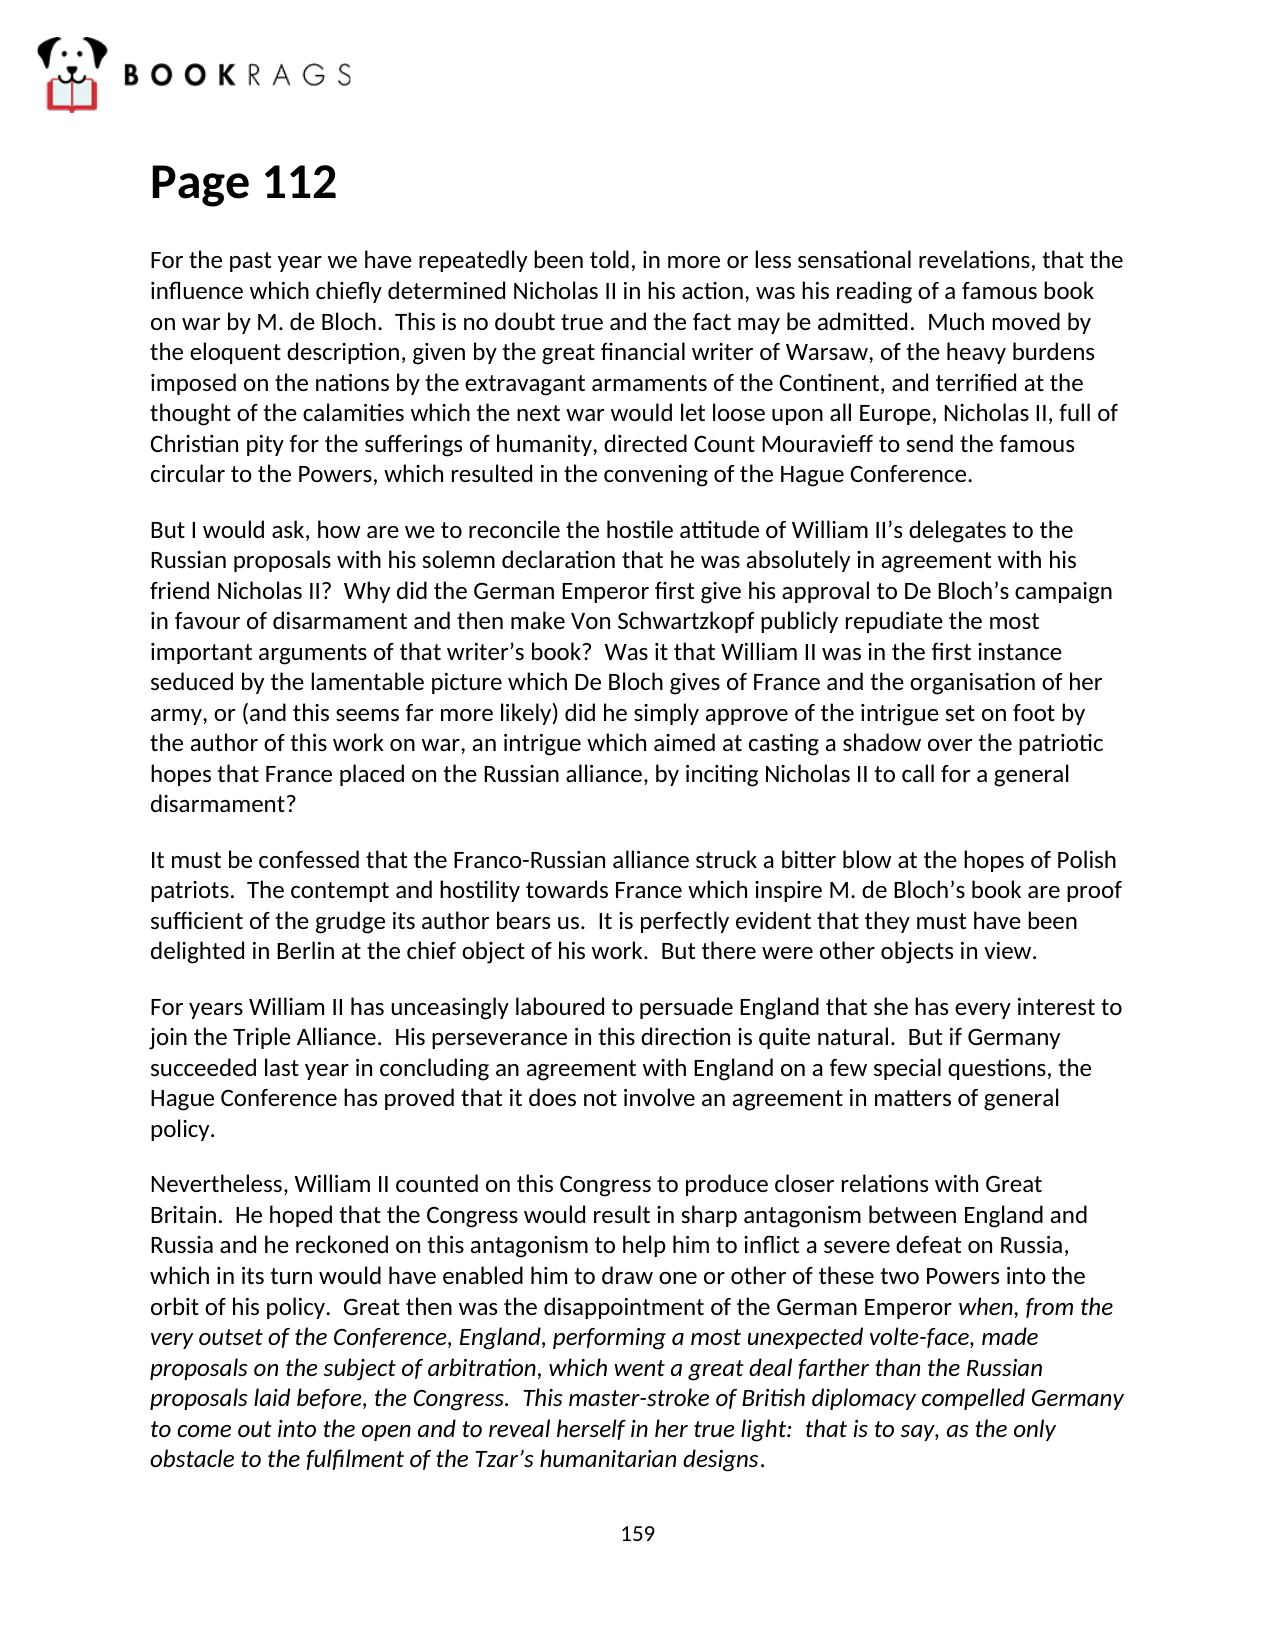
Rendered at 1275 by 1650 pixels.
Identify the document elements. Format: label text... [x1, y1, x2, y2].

picture [37, 37, 351, 113]
text For years William II has unceasingly laboured to persuade England that she has every interest to join the Triple Alliance. His perseverance in this direction is quite natural. But if Germany succeeded last year in concluding an agreement with England on a few special questions, the Hague Conference has proved that it does not involve an agreement in matters of general policy. [150, 991, 1125, 1144]
text For the past year we have repeatedly been told, in more or less sensational revelations, that the influence which chiefly determined Nicholas II in his action, was his reading of a famous book on war by M. de Bloch. This is no doubt true and the fact may be admitted. Much moved by the eloquent description, given by the great financial writer of Warsaw, of the heavy burdens imposed on the nations by the extravagant armaments of the Continent, and terrified at the thought of the calamities which the next war would let loose upon all Europe, Nicholas II, full of Christian pity for the sufferings of humanity, directed Count Mouravieff to send the famous circular to the Powers, which resulted in the convening of the Hague Conference. [150, 244, 1125, 489]
text It must be confessed that the Franco-Russian alliance struck a bitter blow at the hopes of Polish patriots. The contempt and hostility towards France which inspire M. de Bloch’s book are proof sufficient of the grudge its author bears us. It is perfectly evident that they must have been delighted in Berlin at the chief object of his work. But there were other objects in view. [150, 844, 1125, 966]
text Nevertheless, William II counted on this Congress to produce closer relations with Great Britain. He hoped that the Congress would result in sharp antagonism between England and Russia and he reckoned on this antagonism to help him to inflict a severe defeat on Russia, which in its turn would have enabled him to draw one or other of these two Powers into the orbit of his policy. Great then was the disappointment of the German Emperor when, from the very outset of the Conference, England, performing a most unexpected volte-face, made proposals on the subject of arbitration, which went a great deal farther than the Russian proposals laid before, the Congress. This master-stroke of British diplomacy compelled Germany to come out into the open and to reveal herself in her true light: that is to say, as the only obstacle to the fulfilment of the Tzar’s humanitarian designs. [150, 1169, 1125, 1474]
text Page 112 [150, 150, 1125, 211]
text But I would ask, how are we to reconcile the hostile attitude of William II’s delegates to the Russian proposals with his solemn declaration that he was absolutely in agreement with his friend Nicholas II? Why did the German Emperor first give his approval to De Bloch’s campaign in favour of disarmament and then make Von Schwartzkopf publicly repudiate the most important arguments of that writer’s book? Was it that William II was in the first instance seduced by the lamentable picture which De Bloch gives of France and the organisation of her army, or (and this seems far more likely) did he simply approve of the intrigue set on foot by the author of this work on war, an intrigue which aimed at casting a shadow over the patriotic hopes that France placed on the Russian alliance, by inciting Nicholas II to call for a general disarmament? [150, 514, 1125, 819]
